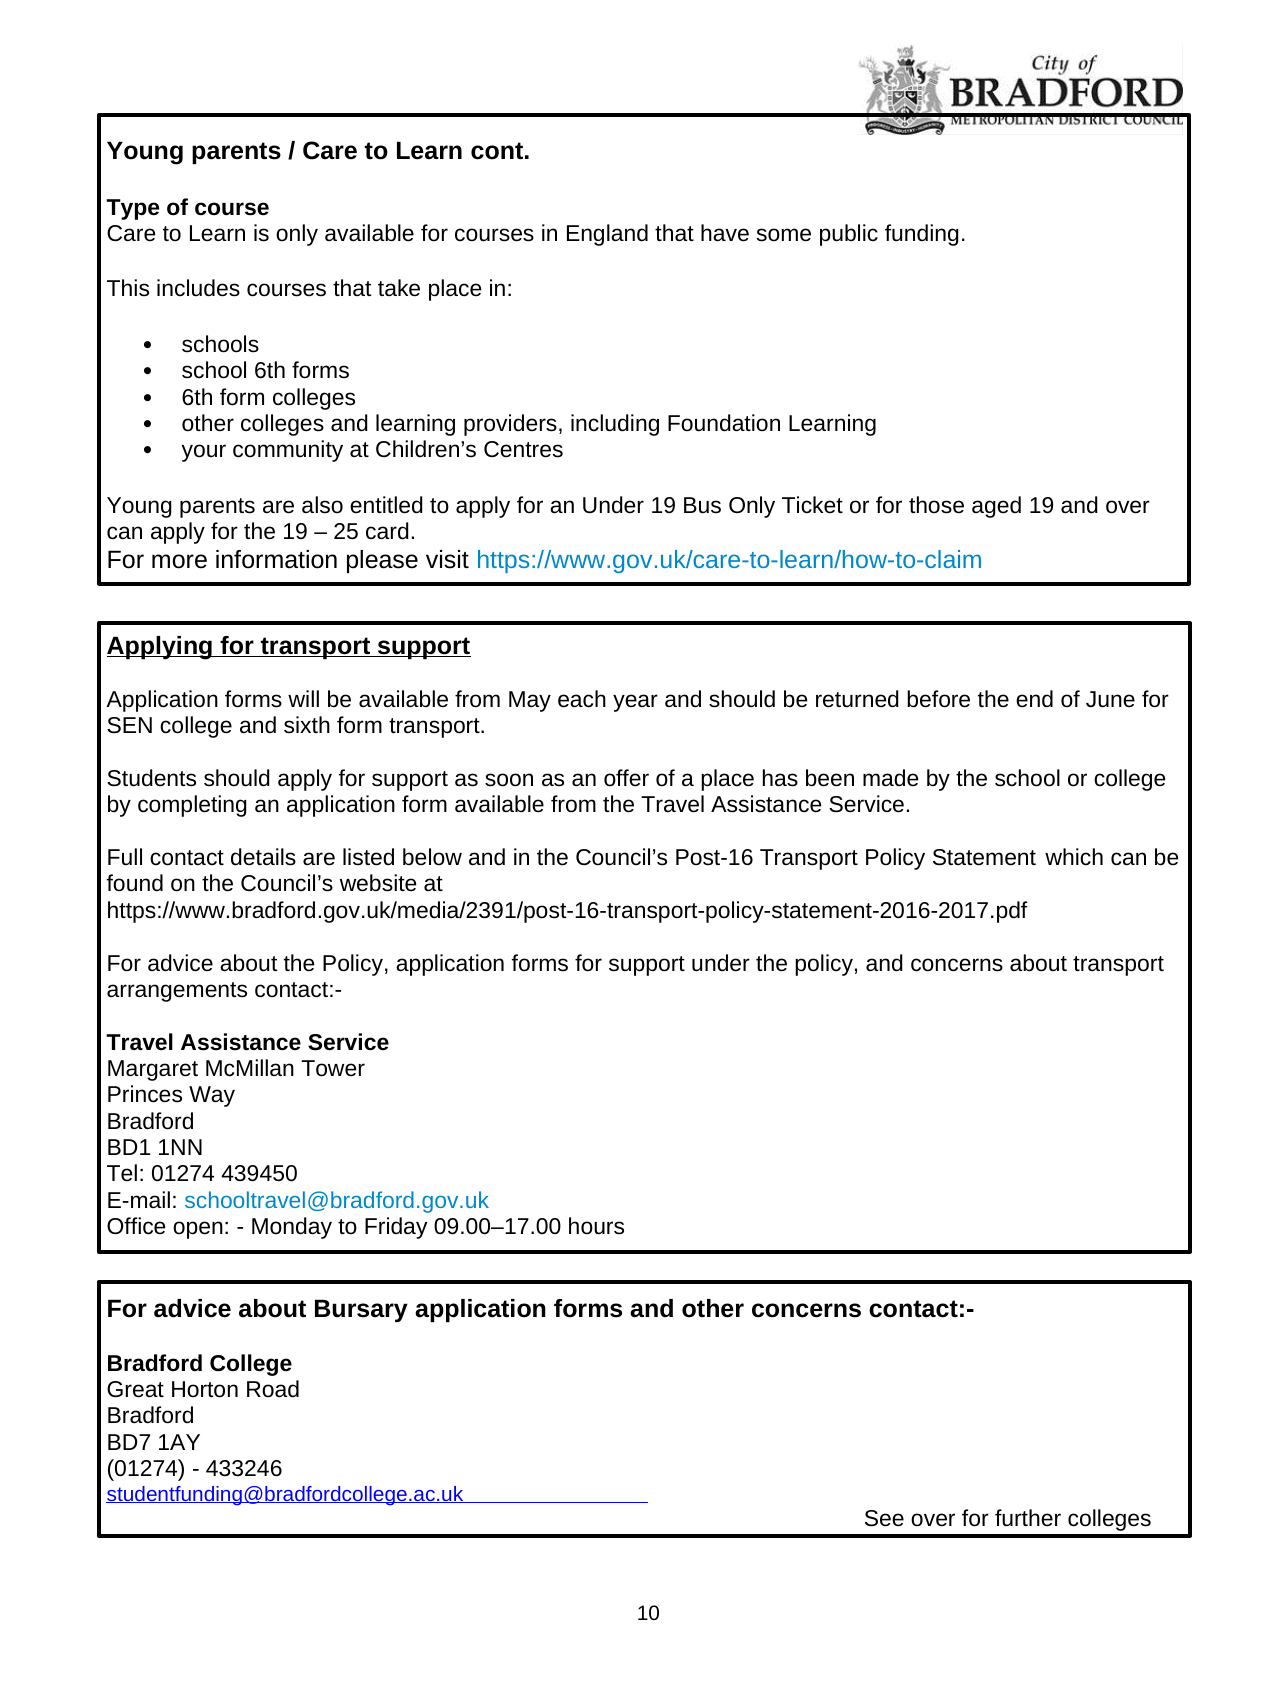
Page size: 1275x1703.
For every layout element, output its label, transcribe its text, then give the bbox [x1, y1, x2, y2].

text For more information please visit https://www.gov.uk/care-to-learn/how-to-claim [106, 544, 1187, 573]
text This includes courses that take place in: [106, 275, 1187, 302]
text BD7 1AY [106, 1429, 1188, 1455]
text Applying for transport support [106, 631, 1188, 659]
text Care to Learn is only available for courses in England that have some public funding. [106, 220, 1187, 246]
text Bradford College [106, 1349, 1188, 1376]
text Type of course [106, 193, 1187, 220]
text For advice about Bursary application forms and other concerns contact:- [106, 1294, 1188, 1323]
text Princes Way [106, 1081, 1188, 1108]
text E-mail: schooltravel@bradford.gov.uk [106, 1187, 1188, 1213]
text studentfunding@bradfordcollege.ac.uk [106, 1481, 1188, 1505]
text Young parents / Care to Learn cont. [106, 136, 1187, 165]
text For advice about the Policy, application forms for support under the policy, and concerns about transport arrangements contact:- [106, 949, 1188, 1002]
list other colleges and learning providers, including Foundation Learning [144, 410, 1187, 436]
list school 6th forms [144, 357, 1187, 384]
picture [858, 44, 1184, 113]
list your community at Children’s Centres [144, 436, 1187, 463]
text Bradford [106, 1108, 1188, 1134]
text Great Horton Road [106, 1376, 1188, 1402]
text Young parents are also entitled to apply for an Under 19 Bus Only Ticket or for those aged 19 and over can apply for the 19 – 25 card. [106, 492, 1187, 544]
list Application forms will be available from May each year and should be returned before the end of June for SEN college and sixth form transport. [106, 686, 1188, 739]
text See over for further colleges [106, 1505, 1188, 1532]
text Tel: 01274 439450 [106, 1160, 1188, 1187]
text Travel Assistance Service [106, 1028, 1188, 1055]
list https://www.bradford.gov.uk/media/2391/post-16-transport-policy-statement-2016-2017.pdf [106, 897, 1188, 923]
text Office open: - Monday to Friday 09.00–17.00 hours [106, 1213, 1188, 1239]
picture [858, 117, 1184, 136]
list schools [144, 331, 1187, 357]
text BD1 1NN [106, 1134, 1188, 1160]
list 6th form colleges [144, 384, 1187, 410]
text Margaret McMillan Tower [106, 1055, 1188, 1081]
list Full contact details are listed below and in the Council’s Post-16 Transport Policy Statement which can be found on the Council’s website at [106, 844, 1188, 897]
text (01274) - 433246 [106, 1455, 1188, 1481]
list Students should apply for support as soon as an offer of a place has been made by the school or college by completing an application form available from the Travel Assistance Service. [106, 765, 1188, 818]
text Bradford [106, 1402, 1188, 1429]
